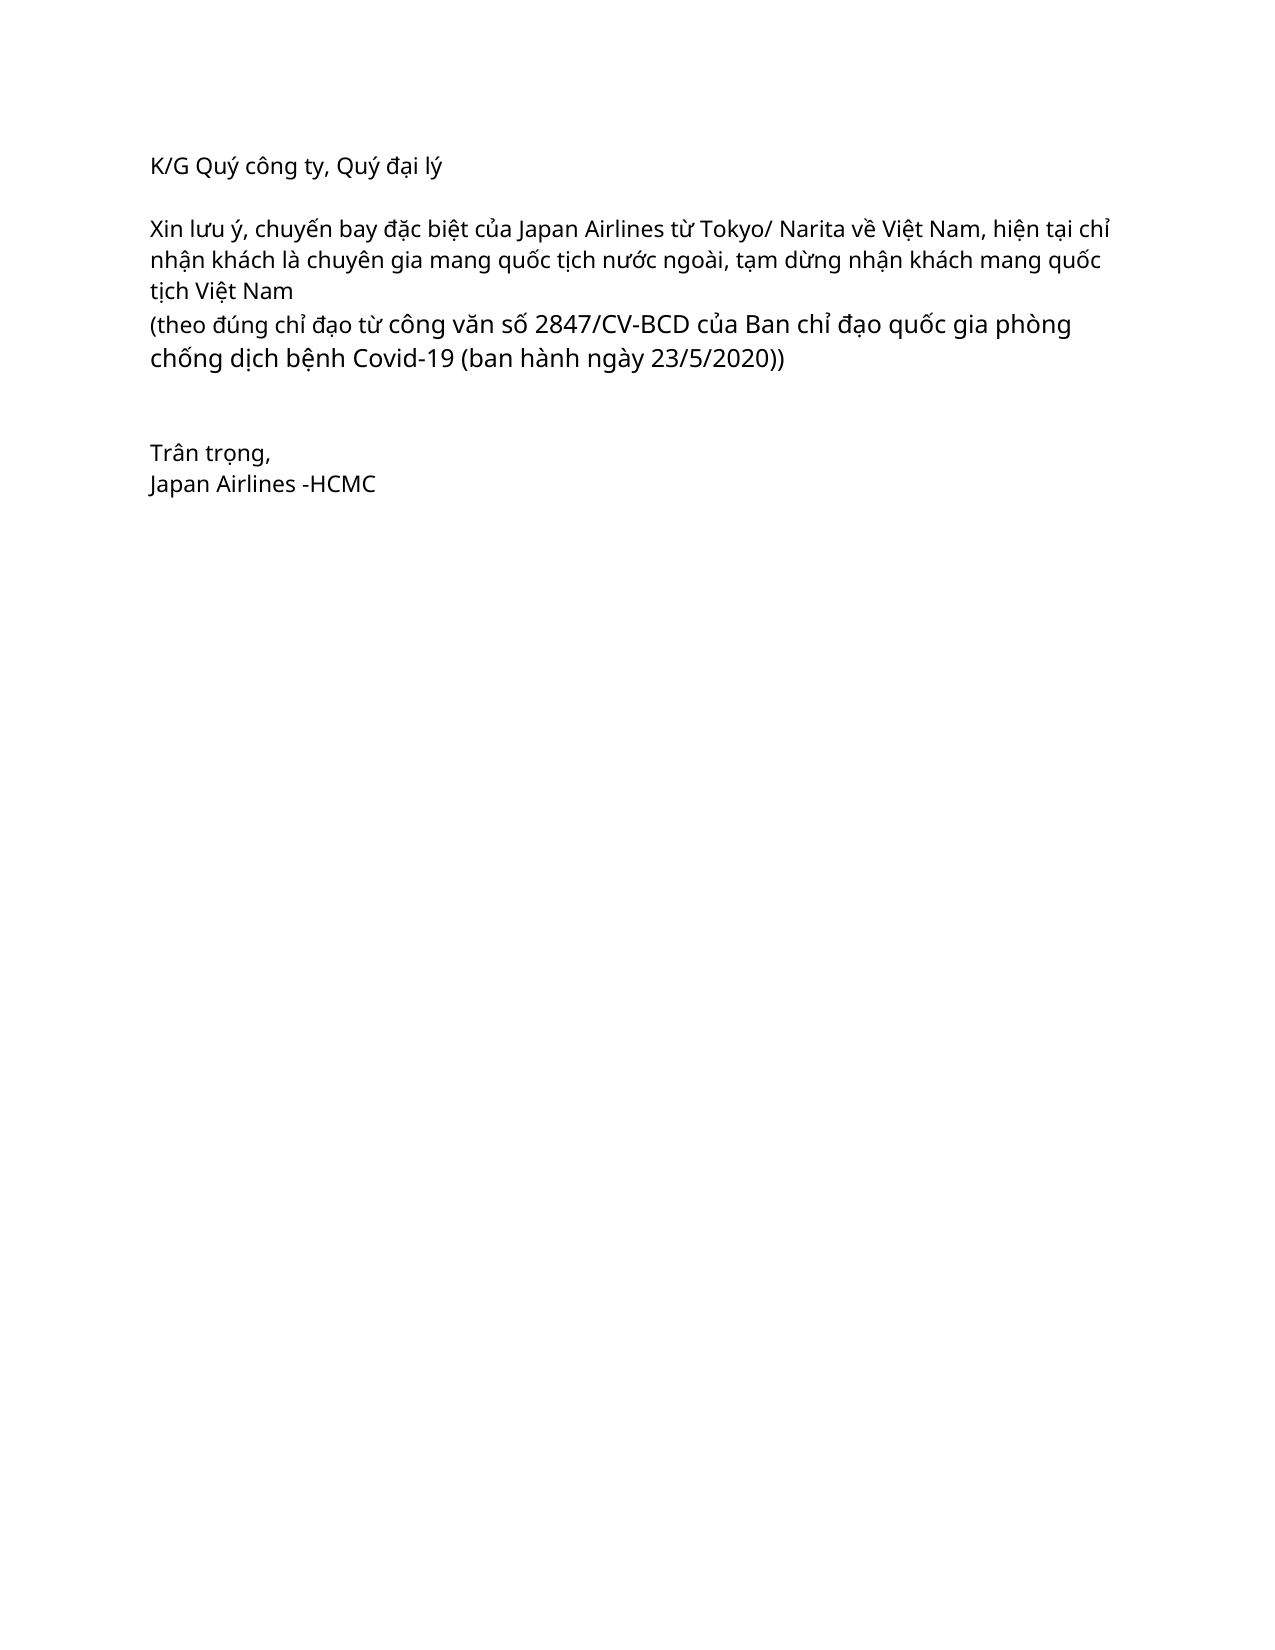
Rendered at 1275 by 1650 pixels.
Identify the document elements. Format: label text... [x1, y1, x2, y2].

text Japan Airlines -HCMC [150, 468, 1125, 499]
text (theo đúng chỉ đạo từ công văn số 2847/CV-BCD của Ban chỉ đạo quốc gia phòng chống dịch bệnh Covid-19 (ban hành ngày 23/5/2020)) [150, 306, 1125, 374]
text K/G Quý công ty, Quý đại lý [150, 150, 1125, 181]
text Trân trọng, [150, 437, 1125, 468]
text Xin lưu ý, chuyến bay đặc biệt của Japan Airlines từ Tokyo/ Narita về Việt Nam, hiện tại chỉ nhận khách là chuyên gia mang quốc tịch nước ngoài, tạm dừng nhận khách mang quốc tịch Việt Nam [150, 212, 1125, 306]
